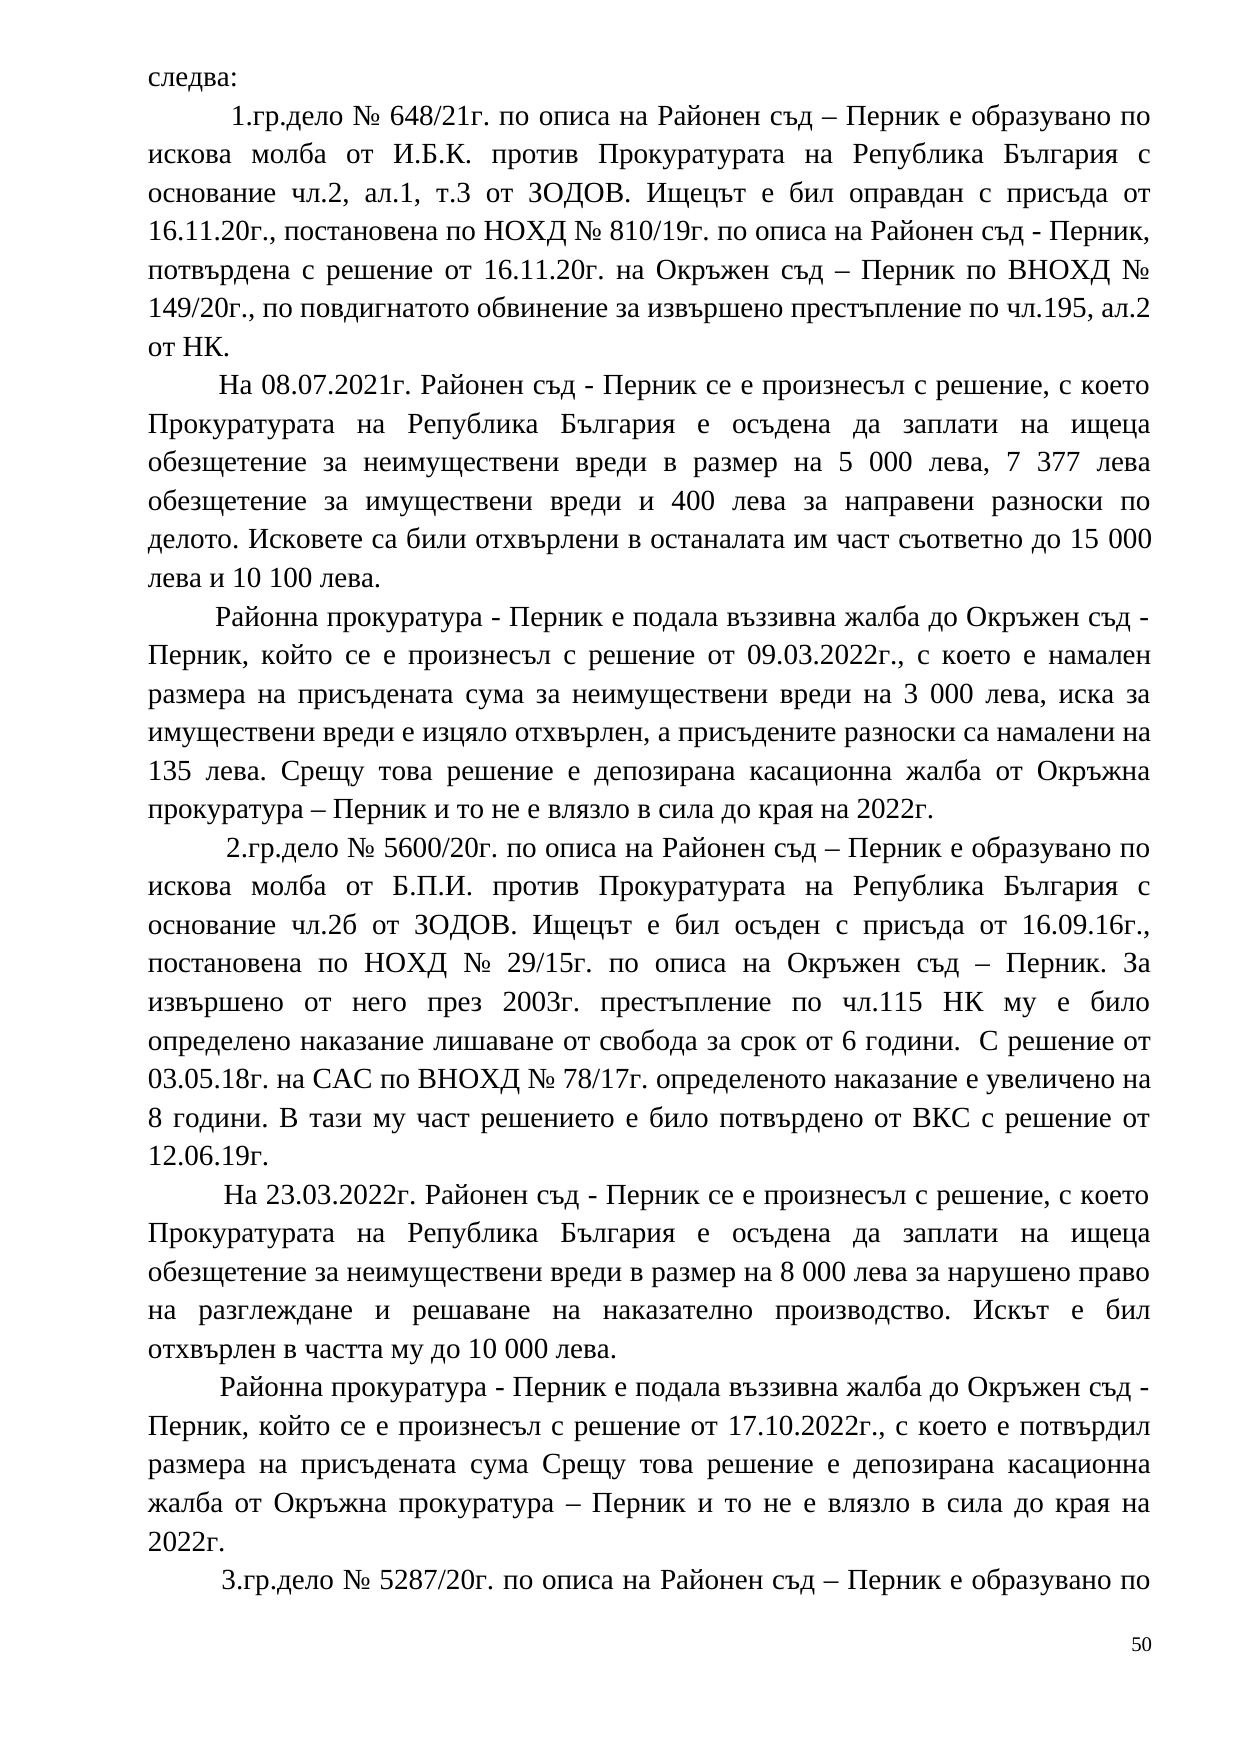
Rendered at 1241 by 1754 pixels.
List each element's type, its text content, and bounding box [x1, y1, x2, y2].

text 1.гр.дело № 648/21г. по описа на Районен съд – Перник е образувано по искова молба от И.Б.К. против Прокуратурата на Република България с основание чл.2, ал.1, т.3 от ЗОДОВ. Ищецът е бил оправдан с присъда от 16.11.20г., постановена по НОХД № 810/19г. по описа на Районен съд - Перник, потвърдена с решение от 16.11.20г. на Окръжен съд – Перник по ВНОХД № 149/20г., по повдигнатото обвинение за извършено престъпление по чл.195, ал.2 от НК. [148, 98, 1152, 362]
text На 08.07.2021г. Районен съд - Перник се е произнесъл с решение, с което Прокуратурата на Република България е осъдена да заплати на ищеца обезщетение за неимуществени вреди в размер на 5 000 лева, 7 377 лева обезщетение за имуществени вреди и 400 лева за направени разноски по делото. Исковете са били отхвърлени в останалата им част съответно до 15 000 лева и 10 100 лева. [148, 367, 1152, 594]
text Районна прокуратура - Перник е подала въззивна жалба до Окръжен съд - Перник, който се е произнесъл с решение от 17.10.2022г., с което е потвърдил размера на присъдената сума Срещу това решение е депозирана касационна жалба от Окръжна прокуратура – Перник и то не е влязло в сила до края на 2022г. [148, 1369, 1152, 1557]
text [148, 1562, 1152, 1596]
text 2.гр.дело № 5600/20г. по описа на Районен съд – Перник е образувано по искова молба от Б.П.И. против Прокуратурата на Република България с основание чл.2б от ЗОДОВ. Ищецът е бил осъден с присъда от 16.09.16г., постановена по НОХД № 29/15г. по описа на Окръжен съд – Перник. За извършено от него през 2003г. престъпление по чл.115 НК му е било определено наказание лишаване от свобода за срок от 6 години. С решение от 03.05.18г. на САС по ВНОХД № 78/17г. определеното наказание е увеличено на 8 години. В тази му част решението е било потвърдено от ВКС с решение от 12.06.19г. [148, 830, 1152, 1172]
text Районна прокуратура - Перник е подала въззивна жалба до Окръжен съд - Перник, който се е произнесъл с решение от 09.03.2022г., с което е намален размера на присъдената сума за неимуществени вреди на 3 000 лева, иска за имуществени вреди е изцяло отхвърлен, а присъдените разноски са намалени на 135 лева. Срещу това решение е депозирана касационна жалба от Окръжна прокуратура – Перник и то не е влязло в сила до края на 2022г. [148, 599, 1152, 825]
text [148, 59, 1152, 93]
text На 23.03.2022г. Районен съд - Перник се е произнесъл с решение, с което Прокуратурата на Република България е осъдена да заплати на ищеца обезщетение за неимуществени вреди в размер на 8 000 лева за нарушено право на разглеждане и решаване на наказателно производство. Искът е бил отхвърлен в частта му до 10 000 лева. [148, 1177, 1152, 1364]
